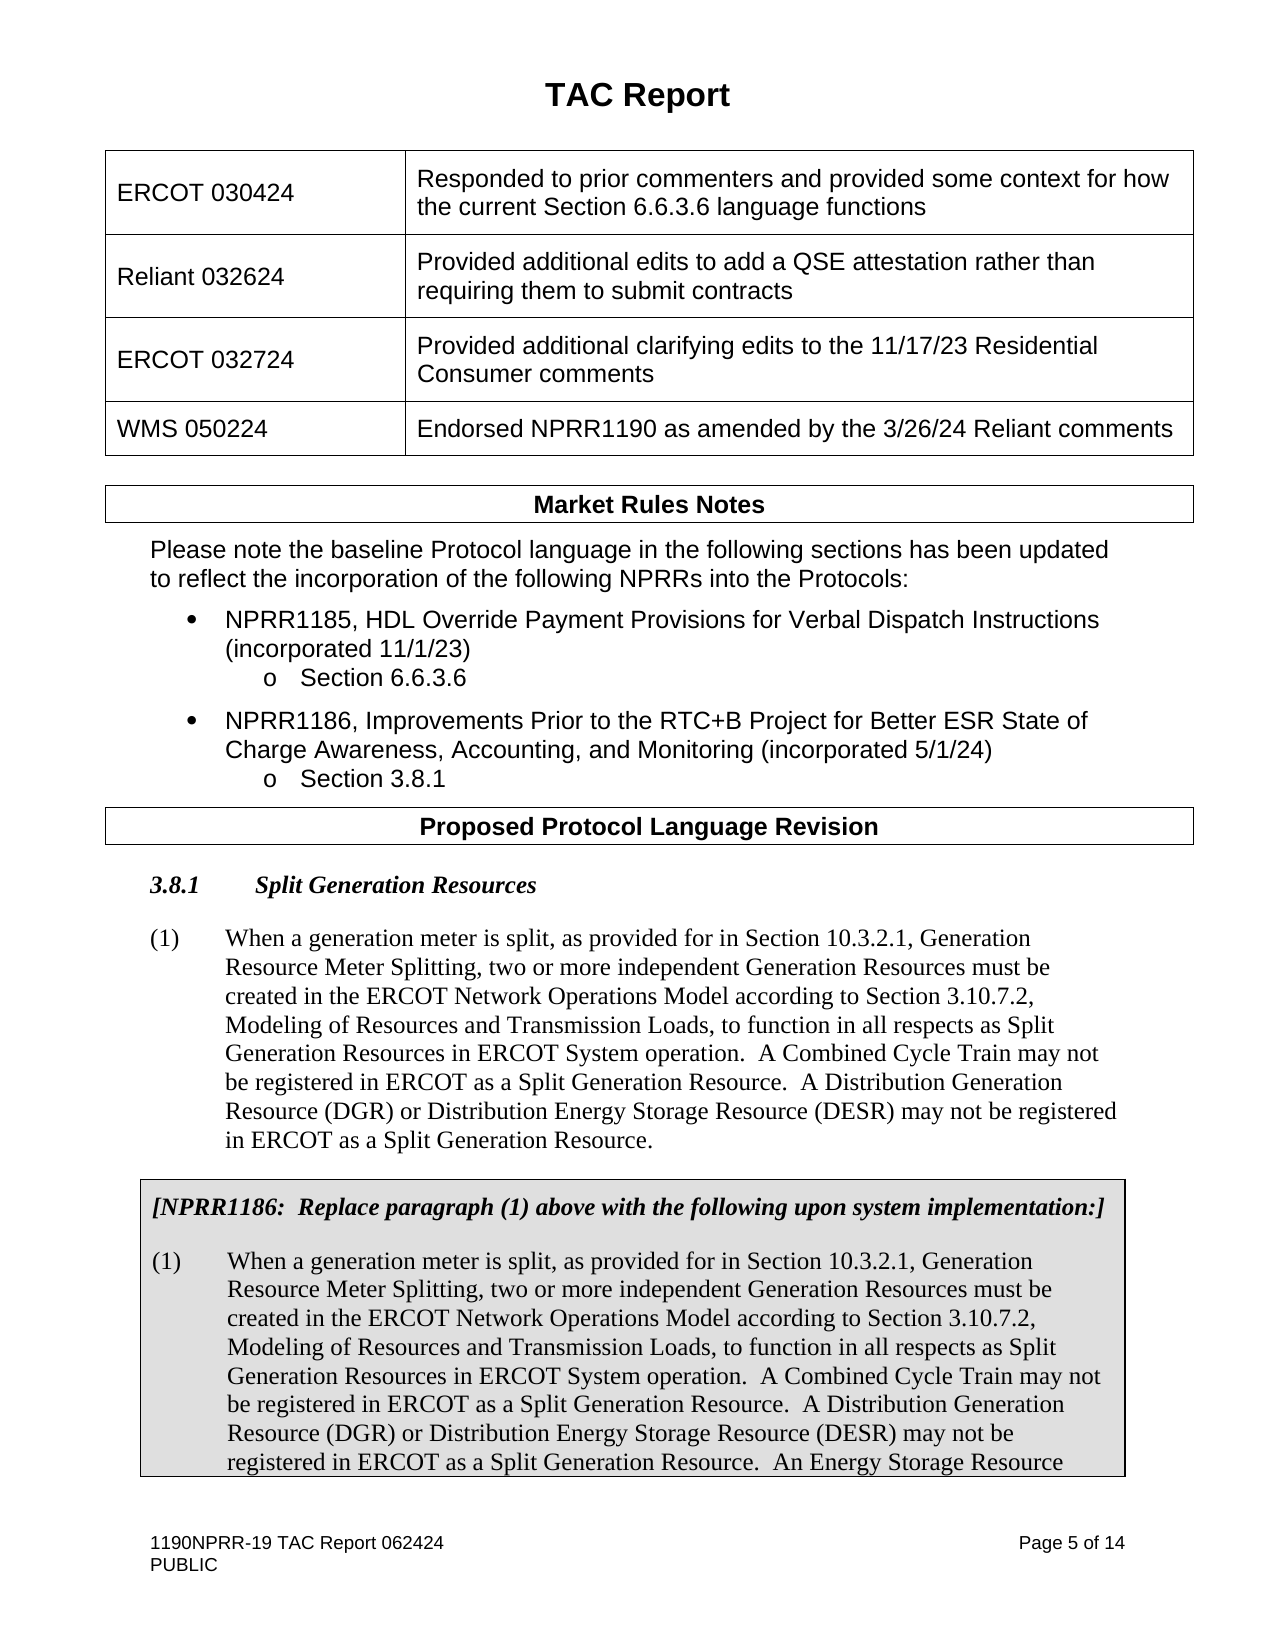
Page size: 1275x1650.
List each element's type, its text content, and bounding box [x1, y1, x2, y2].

list NPRR1185, HDL Override Payment Provisions for Verbal Dispatch Instructions (incorporated 11/1/23) [187, 605, 1125, 663]
text (1) When a generation meter is split, as provided for in Section 10.3.2.1, Generation Resource Meter Splitting, two or more independent Generation Resources must be created in the ERCOT Network Operations Model according to Section 3.10.7.2, Modeling of Resources and Transmission Loads, to function in all respects as Split Generation Resources in ERCOT System operation. A Combined Cycle Train may not be registered in ERCOT as a Split Generation Resource. A Distribution Generation Resource (DGR) or Distribution Energy Storage Resource (DESR) may not be registered in ERCOT as a Split Generation Resource. [150, 923, 1125, 1153]
table_cell Reliant 032624 [106, 235, 405, 317]
table_cell Provided additional edits to add a QSE attestation rather than requiring them to submit contracts [406, 235, 1193, 317]
list Section 6.6.3.6 [262, 663, 1125, 694]
list Section 3.8.1 [262, 764, 1125, 795]
table_header Market Rules Notes [106, 486, 1193, 522]
table_header Proposed Protocol Language Revision [106, 808, 1193, 844]
list NPRR1186, Improvements Prior to the RTC+B Project for Better ESR State of Charge Awareness, Accounting, and Monitoring (incorporated 5/1/24) [187, 706, 1125, 764]
table_cell ERCOT 032724 [106, 318, 405, 401]
table_cell Provided additional clarifying edits to the 11/17/23 Residential Consumer comments [406, 318, 1193, 401]
table_cell Responded to prior commenters and provided some context for how the current Section 6.6.3.6 language functions [406, 151, 1193, 233]
table_cell ERCOT 030424 [106, 151, 405, 233]
table_cell Endorsed NPRR1190 as amended by the 3/26/24 Reliant comments [406, 402, 1193, 455]
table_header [141, 1180, 1124, 1476]
table_cell WMS 050224 [106, 402, 405, 455]
text 3.8.1 Split Generation Resources [150, 870, 1125, 898]
text Please note the baseline Protocol language in the following sections has been updated to reflect the incorporation of the following NPRRs into the Protocols: [150, 535, 1125, 593]
